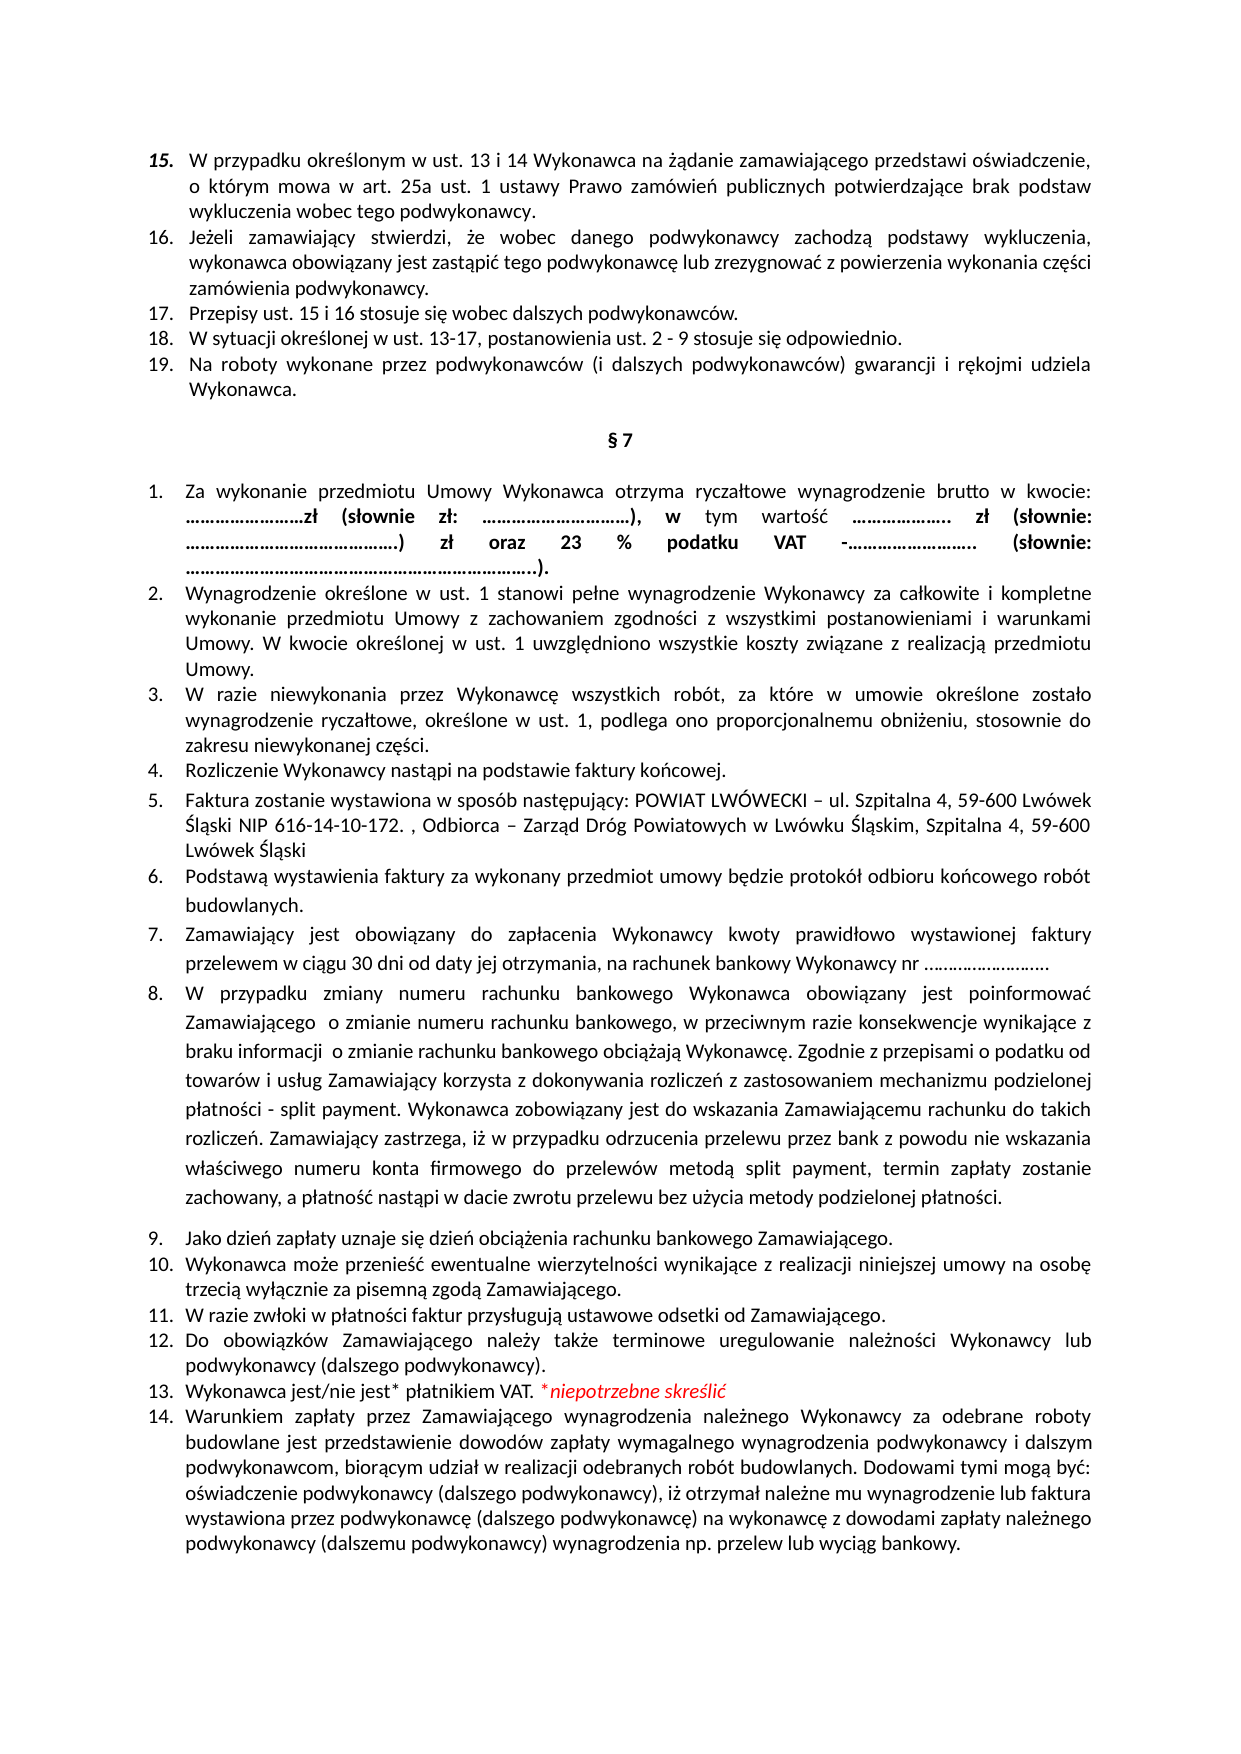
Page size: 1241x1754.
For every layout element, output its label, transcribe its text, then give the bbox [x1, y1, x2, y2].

list Zamawiający jest obowiązany do zapłacenia Wykonawcy kwoty prawidłowo wystawionej faktury przelewem w ciągu 30 dni od daty jej otrzymania, na rachunek bankowy Wykonawcy nr …………………….. [148, 921, 1093, 976]
list Wykonawca może przenieść ewentualne wierzytelności wynikające z realizacji niniejszej umowy na osobę trzecią wyłącznie za pisemną zgodą Zamawiającego. [148, 1251, 1093, 1302]
list Na roboty wykonane przez podwykonawców (i dalszych podwykonawców) gwarancji i rękojmi udziela Wykonawca. [148, 351, 1093, 402]
list Wynagrodzenie określone w ust. 1 stanowi pełne wynagrodzenie Wykonawcy za całkowite i kompletne wykonanie przedmiotu Umowy z zachowaniem zgodności z wszystkimi postanowieniami i warunkami Umowy. W kwocie określonej w ust. 1 uwzględniono wszystkie koszty związane z realizacją przedmiotu Umowy. [148, 580, 1093, 681]
list Wykonawca jest/nie jest* płatnikiem VAT. *niepotrzebne skreślić [148, 1378, 1093, 1403]
list Jeżeli zamawiający stwierdzi, że wobec danego podwykonawcy zachodzą podstawy wykluczenia, wykonawca obowiązany jest zastąpić tego podwykonawcę lub zrezygnować z powierzenia wykonania części zamówienia podwykonawcy. [148, 224, 1093, 300]
list Za wykonanie przedmiotu Umowy Wykonawca otrzyma ryczałtowe wynagrodzenie brutto w kwocie: ……………………zł (słownie zł: …………………………), w tym wartość ……………….. zł (słownie: …………………………………….) zł oraz 23 % podatku VAT -…………………….. (słownie:……………………………………………………………..). [148, 478, 1093, 580]
list Przepisy ust. 15 i 16 stosuje się wobec dalszych podwykonawców. [148, 300, 1093, 326]
list W przypadku zmiany numeru rachunku bankowego Wykonawca obowiązany jest poinformować Zamawiającego o zmianie numeru rachunku bankowego, w przeciwnym razie konsekwencje wynikające z braku informacji o zmianie rachunku bankowego obciążają Wykonawcę. Zgodnie z przepisami o podatku od towarów i usług Zamawiający korzysta z dokonywania rozliczeń z zastosowaniem mechanizmu podzielonej płatności - split payment. Wykonawca zobowiązany jest do wskazania Zamawiającemu rachunku do takich rozliczeń. Zamawiający zastrzega, iż w przypadku odrzucenia przelewu przez bank z powodu nie wskazania właściwego numeru konta firmowego do przelewów metodą split payment, termin zapłaty zostanie zachowany, a płatność nastąpi w dacie zwrotu przelewu bez użycia metody podzielonej płatności. [148, 980, 1093, 1209]
list W razie zwłoki w płatności faktur przysługują ustawowe odsetki od Zamawiającego. [148, 1302, 1093, 1327]
list Warunkiem zapłaty przez Zamawiającego wynagrodzenia należnego Wykonawcy za odebrane roboty budowlane jest przedstawienie dowodów zapłaty wymagalnego wynagrodzenia podwykonawcy i dalszym podwykonawcom, biorącym udział w realizacji odebranych robót budowlanych. Dodowami tymi mogą być: oświadczenie podwykonawcy (dalszego podwykonawcy), iż otrzymał należne mu wynagrodzenie lub faktura wystawiona przez podwykonawcę (dalszego podwykonawcę) na wykonawcę z dowodami zapłaty należnego podwykonawcy (dalszemu podwykonawcy) wynagrodzenia np. przelew lub wyciąg bankowy. [148, 1403, 1093, 1556]
list Jako dzień zapłaty uznaje się dzień obciążenia rachunku bankowego Zamawiającego. [148, 1226, 1093, 1251]
list Rozliczenie Wykonawcy nastąpi na podstawie faktury końcowej. [148, 758, 1093, 783]
list W razie niewykonania przez Wykonawcę wszystkich robót, za które w umowie określone zostało wynagrodzenie ryczałtowe, określone w ust. 1, podlega ono proporcjonalnemu obniżeniu, stosownie do zakresu niewykonanej części. [148, 681, 1093, 758]
list Podstawą wystawienia faktury za wykonany przedmiot umowy będzie protokół odbioru końcowego robót budowlanych. [148, 863, 1093, 918]
text § 7 [148, 427, 1093, 453]
list W przypadku określonym w ust. 13 i 14 Wykonawca na żądanie zamawiającego przedstawi oświadczenie, o którym mowa w art. 25a ust. 1 ustawy Prawo zamówień publicznych potwierdzające brak podstaw wykluczenia wobec tego podwykonawcy. [148, 148, 1093, 224]
list Do obowiązków Zamawiającego należy także terminowe uregulowanie należności Wykonawcy lub podwykonawcy (dalszego podwykonawcy). [148, 1327, 1093, 1378]
list W sytuacji określonej w ust. 13-17, postanowienia ust. 2 - 9 stosuje się odpowiednio. [148, 326, 1093, 351]
list Faktura zostanie wystawiona w sposób następujący: POWIAT LWÓWECKI – ul. Szpitalna 4, 59-600 Lwówek Śląski NIP 616-14-10-172. , Odbiorca – Zarząd Dróg Powiatowych w Lwówku Śląskim, Szpitalna 4, 59-600 Lwówek Śląski [148, 787, 1093, 863]
